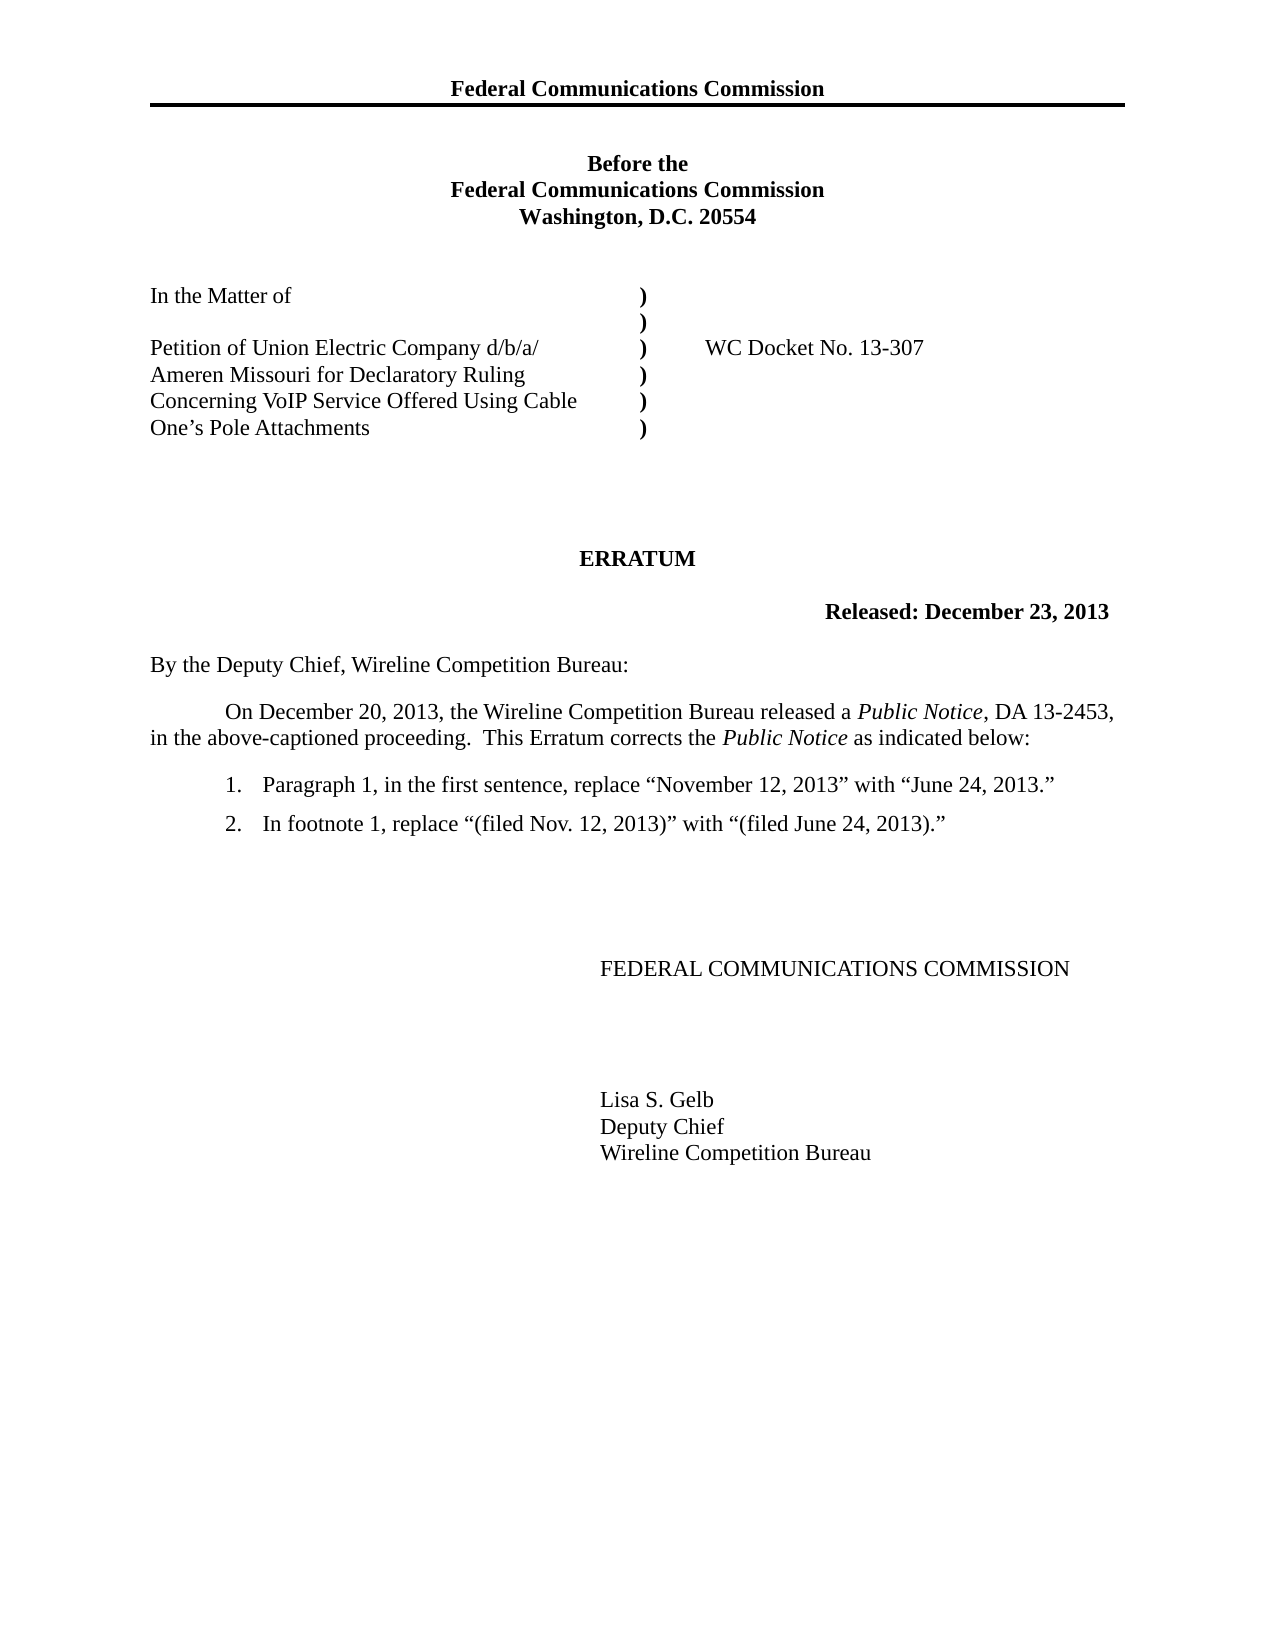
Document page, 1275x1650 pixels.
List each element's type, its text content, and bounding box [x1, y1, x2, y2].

text Lisa S. Gelb [525, 1086, 1125, 1113]
text ERRATum [150, 545, 1125, 572]
text Before the [150, 150, 1125, 176]
list In footnote 1, replace “(filed Nov. 12, 2013)” with “(filed June 24, 2013).” [150, 810, 1125, 837]
text On December 20, 2013, the Wireline Competition Bureau released a Public Notice, DA 13-2453, in the above-captioned proceeding. This Erratum corrects the Public Notice as indicated below: [150, 698, 1125, 751]
table_header ) ) ) ) ) ) [628, 282, 694, 545]
text Wireline Competition Bureau [525, 1139, 1125, 1165]
table_header WC Docket No. 13-307 [694, 282, 1136, 545]
text FEDERAL COMMUNICATIONS COMMISSION [525, 954, 1125, 981]
text washington, d.c. 20554 [150, 203, 1125, 229]
text Deputy Chief [150, 1113, 1125, 1139]
text By the Deputy Chief, Wireline Competition Bureau: [150, 651, 1125, 677]
list Paragraph 1, in the first sentence, replace “November 12, 2013” with “June 24, 2013.” [150, 771, 1125, 798]
text Released: December 23, 2013 [150, 598, 1125, 624]
table_header In the Matter of Petition of Union Electric Company d/b/a/ Ameren Missouri for Declaratory Ruling Concerning VoIP Service Offered Using Cable One’s Pole Attachments [139, 282, 628, 545]
text Federal Communications Commission [150, 176, 1125, 203]
